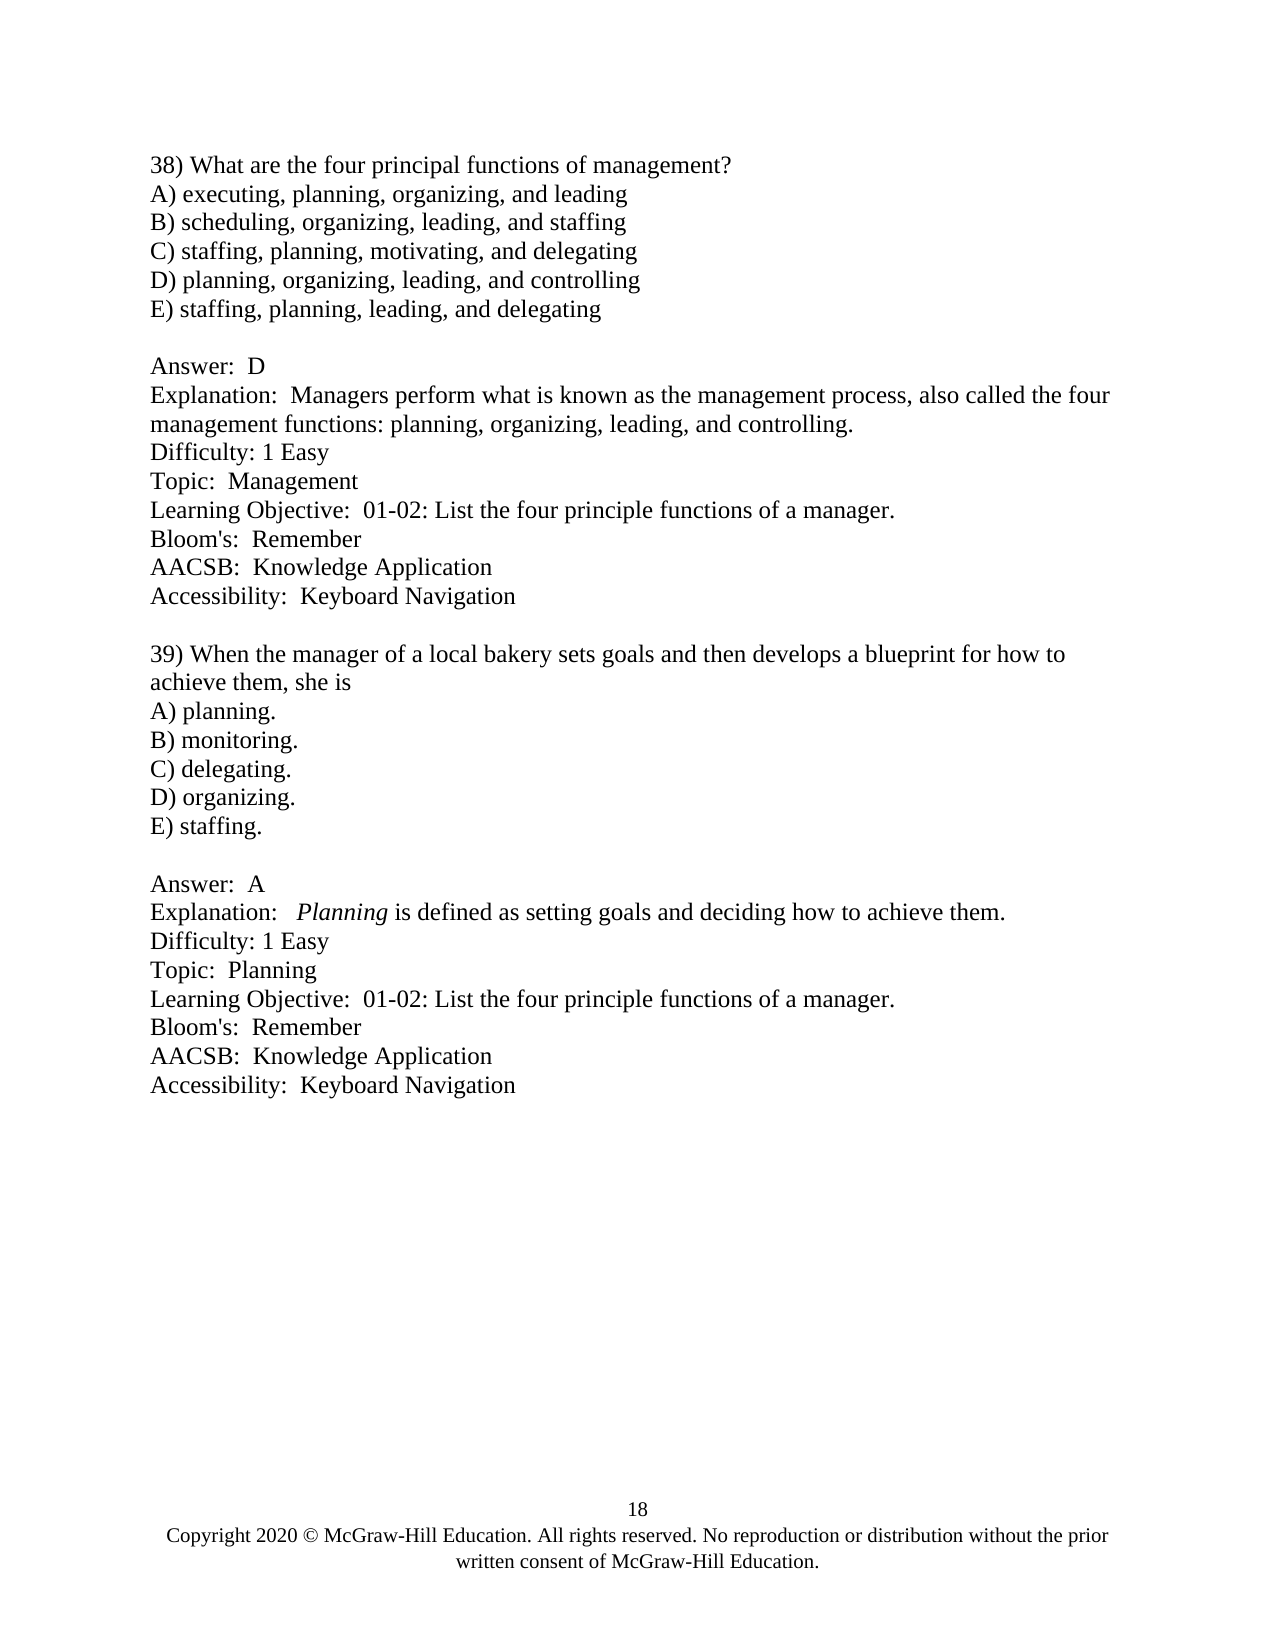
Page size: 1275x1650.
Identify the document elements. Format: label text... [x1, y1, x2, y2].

text Topic: Management [150, 466, 1125, 495]
text C) delegating. [150, 754, 1125, 782]
text 39) When the manager of a local bakery sets goals and then develops a blueprint for how to achieve them, she is [150, 639, 1125, 696]
text E) staffing, planning, leading, and delegating [150, 294, 1125, 322]
text Explanation: Managers perform what is known as the management process, also called the four management functions: planning, organizing, leading, and controlling. [150, 380, 1125, 437]
text Topic: Planning [150, 955, 1125, 984]
text A) executing, planning, organizing, and leading [150, 179, 1125, 207]
text AACSB: Knowledge Application [150, 552, 1125, 581]
text Accessibility: Keyboard Navigation [150, 581, 1125, 610]
text Answer: D [150, 351, 1125, 380]
text 38) What are the four principal functions of management? [150, 150, 1125, 179]
text D) organizing. [150, 782, 1125, 811]
text E) staffing. [150, 811, 1125, 840]
text B) scheduling, organizing, leading, and staffing [150, 207, 1125, 236]
text D) planning, organizing, leading, and controlling [150, 265, 1125, 294]
text B) monitoring. [150, 725, 1125, 754]
text C) staffing, planning, motivating, and delegating [150, 236, 1125, 265]
text Learning Objective: 01-02: List the four principle functions of a manager. [150, 495, 1125, 524]
text Difficulty: 1 Easy [150, 437, 1125, 466]
text Bloom's: Remember [150, 1012, 1125, 1041]
text Answer: A [150, 869, 1125, 897]
text Bloom's: Remember [150, 524, 1125, 552]
text A) planning. [150, 696, 1125, 725]
text Difficulty: 1 Easy [150, 926, 1125, 955]
text AACSB: Knowledge Application [150, 1041, 1125, 1070]
text Explanation: Planning is defined as setting goals and deciding how to achieve them. [150, 897, 1125, 926]
text Learning Objective: 01-02: List the four principle functions of a manager. [150, 984, 1125, 1012]
text Accessibility: Keyboard Navigation [150, 1070, 1125, 1099]
